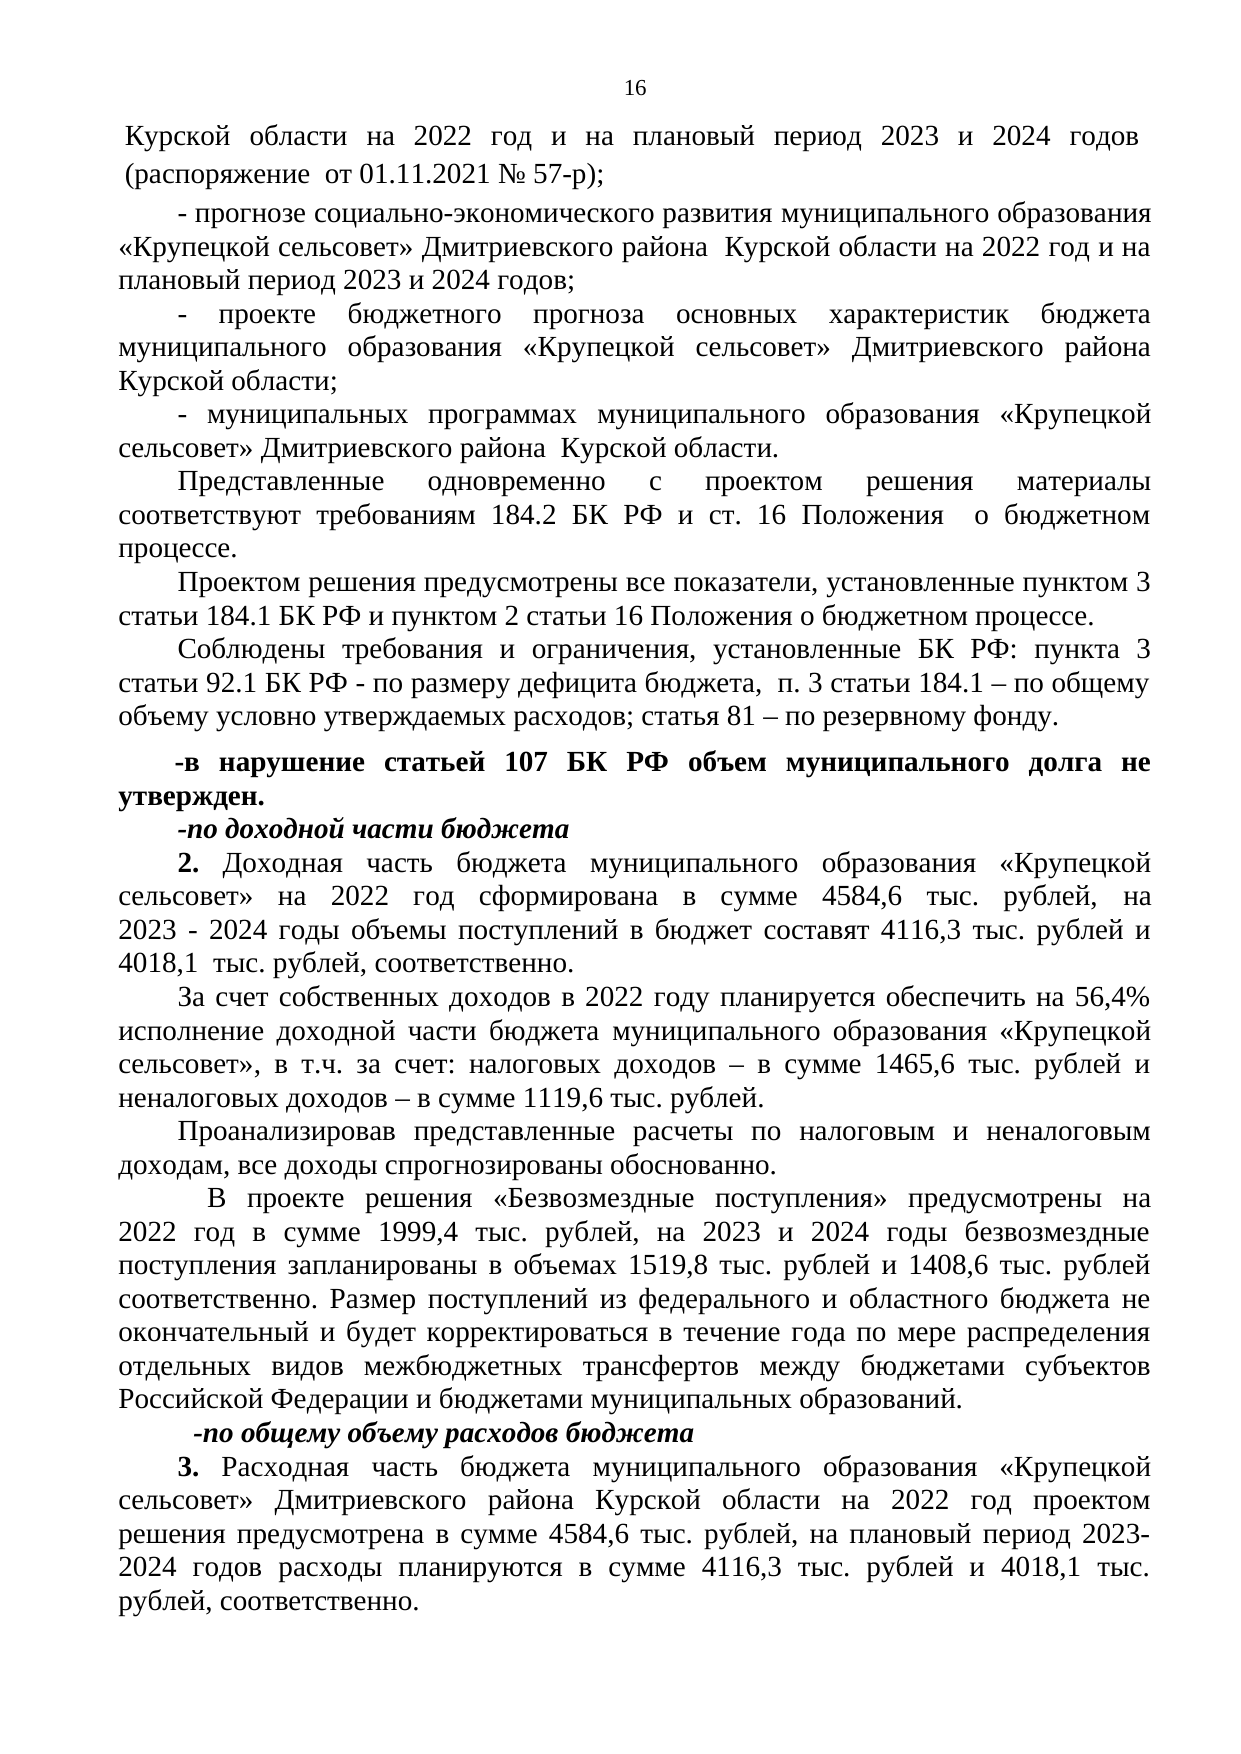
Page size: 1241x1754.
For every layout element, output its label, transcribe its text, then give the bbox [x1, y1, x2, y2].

text - проекте бюджетного прогноза основных характеристик бюджета муниципального образования «Крупецкой сельсовет» Дмитриевского района Курской области; [118, 296, 1152, 396]
text За счет собственных доходов в 2022 году планируется обеспечить на 56,4% исполнение доходной части бюджета муниципального образования «Крупецкой сельсовет», в т.ч. за счет: налоговых доходов – в сумме 1465,6 тыс. рублей и неналоговых доходов – в сумме 1119,6 тыс. рублей. [118, 979, 1152, 1113]
text 2. Доходная часть бюджета муниципального образования «Крупецкой сельсовет» на 2022 год сформирована в сумме 4584,6 тыс. рублей, на 2023 - 2024 годы объемы поступлений в бюджет составят 4116,3 тыс. рублей и 4018,1 тыс. рублей, соответственно. [118, 845, 1152, 979]
text В проекте решения «Безвозмездные поступления» предусмотрены на 2022 год в сумме 1999,4 тыс. рублей, на 2023 и 2024 годы безвозмездные поступления запланированы в объемах 1519,8 тыс. рублей и 1408,6 тыс. рублей соответственно. Размер поступлений из федерального и областного бюджета не окончательный и будет корректироваться в течение года по мере распределения отдельных видов межбюджетных трансфертов между бюджетами субъектов Российской Федерации и бюджетами муниципальных образований. [118, 1180, 1152, 1415]
text Проанализировав представленные расчеты по налоговым и неналоговым доходам, все доходы спрогнозированы обоснованно. [118, 1113, 1152, 1180]
text Соблюдены требования и ограничения, установленные БК РФ: пункта 3 статьи 92.1 БК РФ - по размеру дефицита бюджета, п. 3 статьи 184.1 – по общему объему условно утверждаемых расходов; статья 81 – по резервному фонду. [118, 631, 1152, 732]
text -по доходной части бюджета [118, 811, 1152, 845]
text - прогнозе социально-экономического развития муниципального образования «Крупецкой сельсовет» Дмитриевского района Курской области на 2022 год и на плановый период 2023 и 2024 годов; [118, 195, 1152, 296]
text - муниципальных программах муниципального образования «Крупецкой сельсовет» Дмитриевского района Курской области. [118, 396, 1152, 463]
text -по общему объему расходов бюджета [118, 1415, 1152, 1449]
text Проектом решения предусмотрены все показатели, установленные пунктом 3 статьи 184.1 БК РФ и пунктом 2 статьи 16 Положения о бюджетном процессе. [118, 564, 1152, 631]
text 3. Расходная часть бюджета муниципального образования «Крупецкой сельсовет» Дмитриевского района Курской области на 2022 год проектом решения предусмотрена в сумме 4584,6 тыс. рублей, на плановый период 2023-2024 годов расходы планируются в сумме 4116,3 тыс. рублей и 4018,1 тыс. рублей, соответственно. [118, 1449, 1152, 1616]
text Представленные одновременно с проектом решения материалы соответствуют требованиям 184.2 БК РФ и ст. 16 Положения о бюджетном процессе. [118, 463, 1152, 564]
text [124, 118, 1141, 190]
text -в нарушение статьей 107 БК РФ объем муниципального долга не утвержден. [118, 744, 1152, 811]
